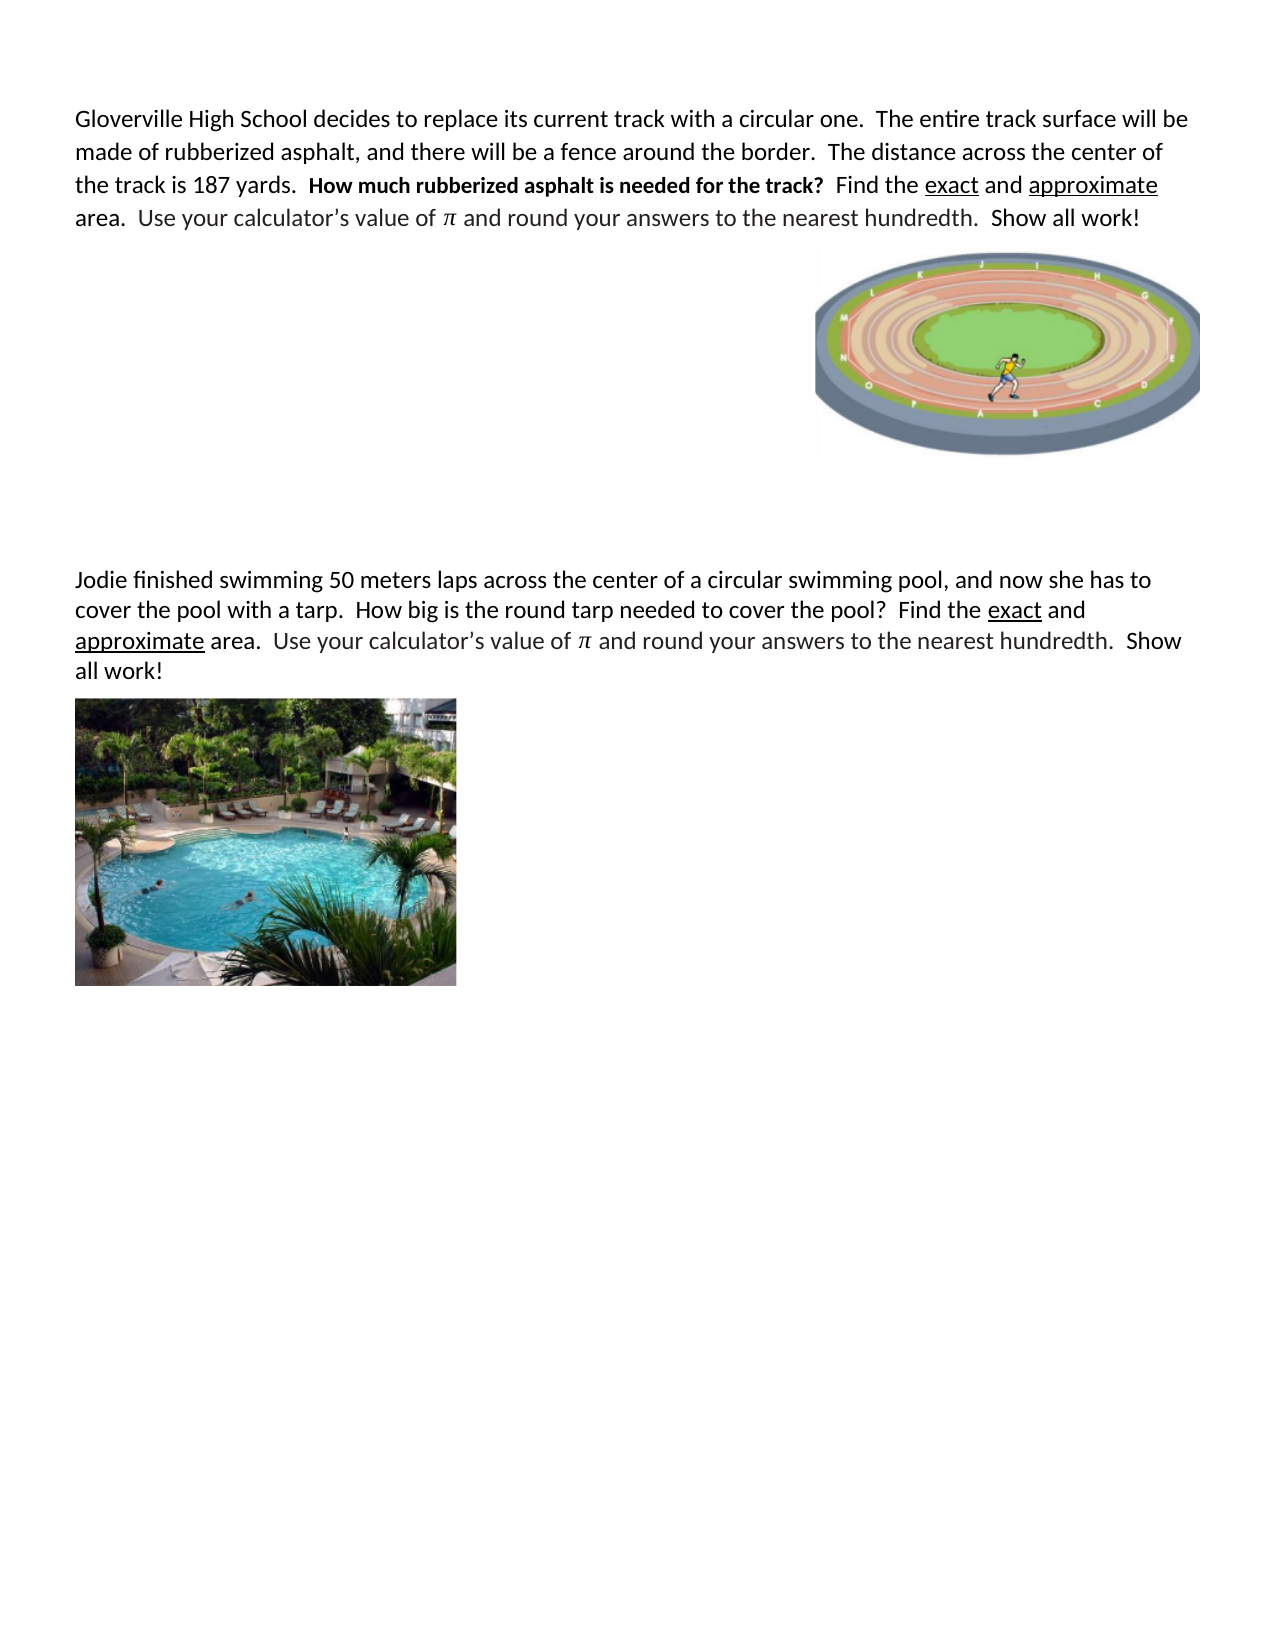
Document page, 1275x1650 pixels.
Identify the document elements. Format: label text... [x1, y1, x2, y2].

list Jodie finished swimming 50 meters laps across the center of a circular swimming pool, and now she has to cover the pool with a tarp. How big is the round tarp needed to cover the pool? Find the exact and approximate area. Use your calculator’s value of and round your answers to the nearest hundredth. Show all work! [75, 564, 1200, 686]
picture [815, 247, 1200, 460]
text Gloverville High School decides to replace its current track with a circular one. The entire track surface will be made of rubberized asphalt, and there will be a fence around the border. The distance across the center of the track is 187 yards. How much rubberized asphalt is needed for the track? Find the exact and approximate area. Use your calculator’s value of and round your answers to the nearest hundredth. Show all work! [75, 103, 1200, 232]
picture [75, 698, 457, 986]
